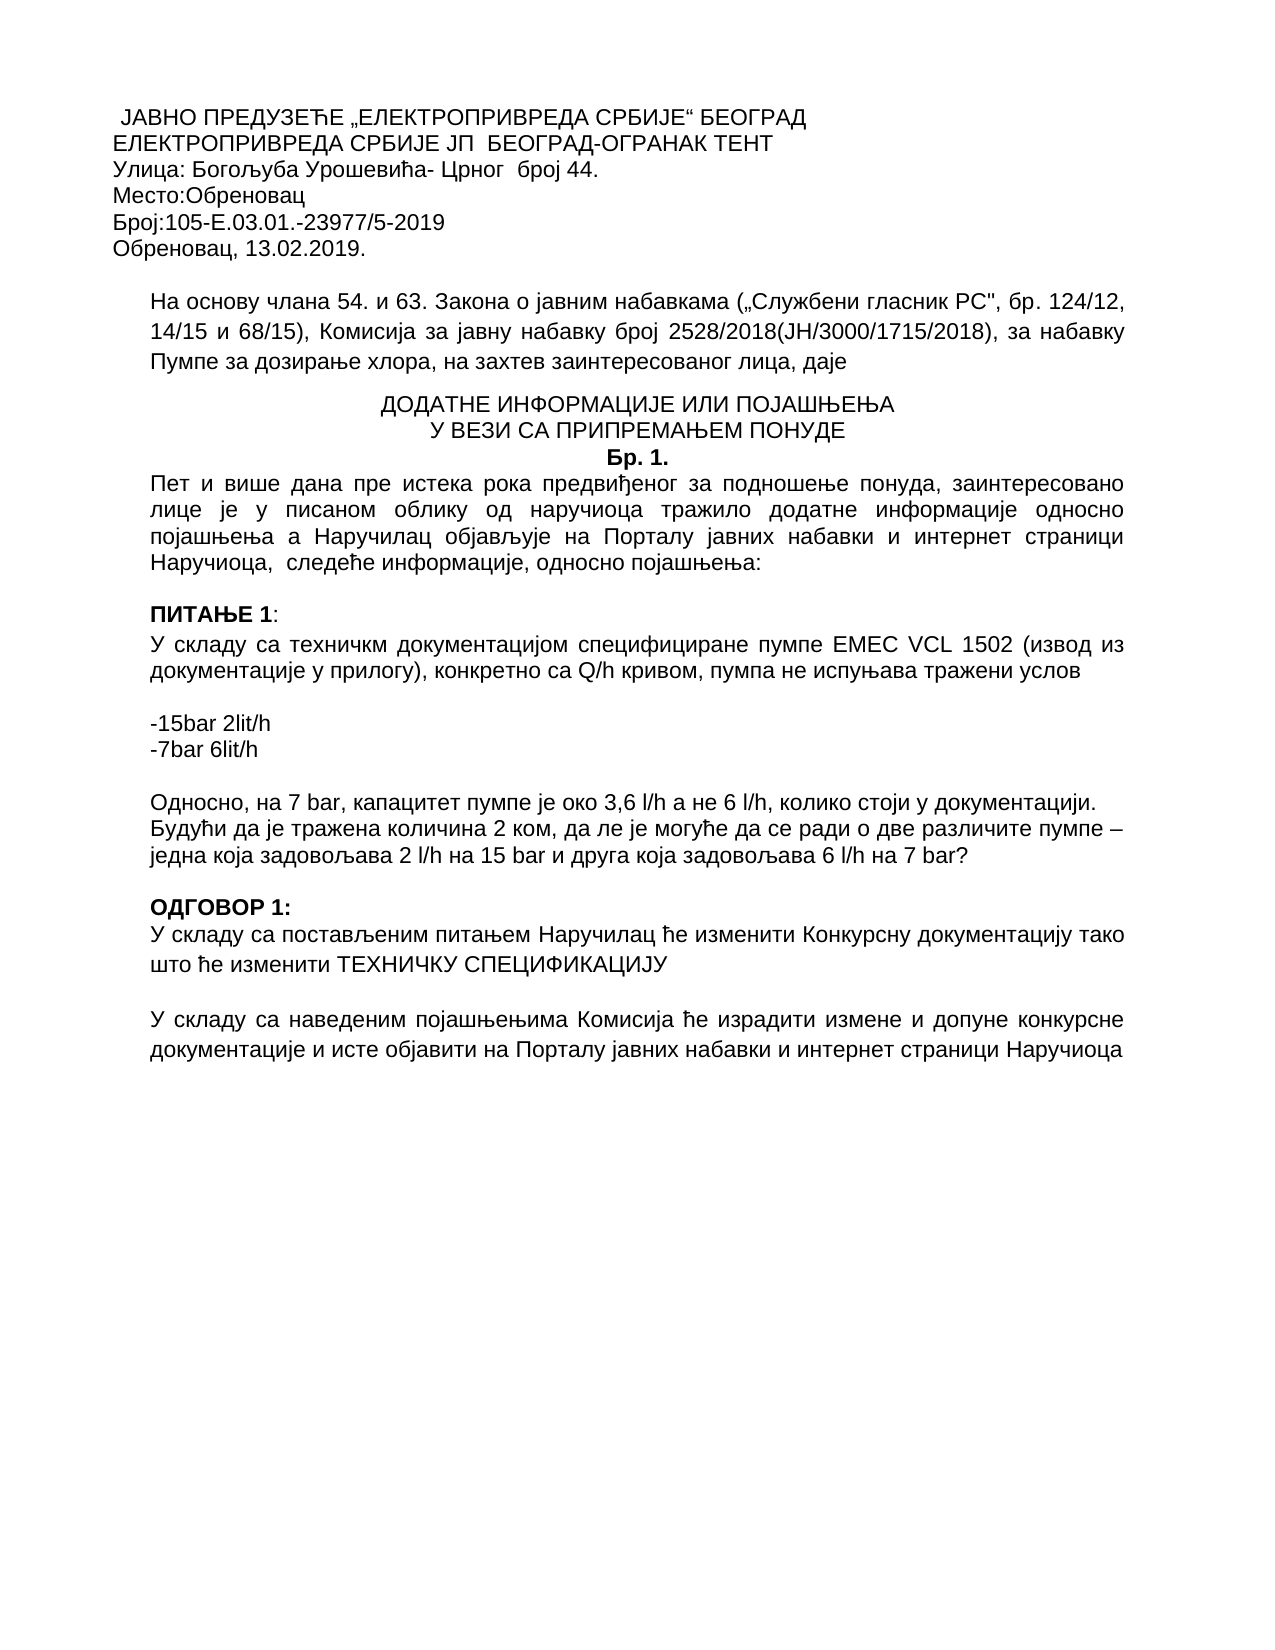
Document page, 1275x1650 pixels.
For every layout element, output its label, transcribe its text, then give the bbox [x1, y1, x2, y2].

text Број:105-Е.03.01.-23977/5-2019 [112, 209, 1127, 235]
text -7bar 6lit/h [150, 736, 1125, 762]
text ОДГОВОР 1: [150, 894, 1125, 921]
text У складу са наведеним појашњењима Комисија ће израдити измене и допуне конкурсне документације и исте објавити на Порталу јавних набавки и интернет страници Наручиоца [150, 1006, 1125, 1063]
text Пет и више дана пре истека рока предвиђеног за подношење понуда, заинтересовано лице је у писаном облику од наручиоца тражило додатне информације односно појашњења а Наручилац објављује на Порталу јавних набавки и интернет страници Наручиоца, следеће информације, односно појашњења: [150, 470, 1125, 576]
text На основу члана 54. и 63. Закона о јавним набавкама („Службeни глaсник РС", бр. 124/12, 14/15 и 68/15), Комисија за јавну набавку број 2528/2018(JН/3000/1715/2018), за набавку Пумпе за дозирање хлора, на захтев заинтересованог лица, даје [150, 288, 1125, 375]
text У складу са техничкм документацијом специфициране пумпе EMEC VCL 1502 (извод из документације у прилогу), конкретно са Q/h кривом, пумпа не испуњава тражени услов [150, 631, 1125, 683]
text -15bar 2lit/h [150, 710, 1125, 736]
text ЈАВНО ПРЕДУЗЕЋЕ „ЕЛЕКТРОПРИВРЕДА СРБИЈЕ“ БЕОГРАД [120, 103, 1125, 130]
text Будући да је тражена количина 2 ком, да ле је могуће да се ради о две различите пумпе – једна која задовољава 2 l/h на 15 bar и друга која задовољава 6 l/h на 7 bar? [150, 815, 1125, 868]
text У складу са постављеним питањем Наручилац ће изменити Конкурсну документацију тако што ће изменити ТЕХНИЧКУ СПЕЦИФИКАЦИЈУ [150, 921, 1125, 977]
text Бр. 1. [150, 444, 1125, 470]
text Односно, на 7 bar, капацитет пумпе је око 3,6 l/h а не 6 l/h, колико стоји у документацији. [150, 789, 1125, 815]
text У ВЕЗИ СА ПРИПРЕМАЊЕМ ПОНУДЕ [150, 417, 1125, 444]
text Обреновац, 13.02.2019. [112, 235, 1127, 262]
text ЕЛЕКТРОПРИВРЕДА СРБИЈЕ ЈП БЕОГРАД-ОГРАНАК ТЕНТ [112, 130, 1127, 156]
text Место:Обреновац [112, 182, 1127, 209]
text ПИТАЊЕ 1: [150, 601, 1125, 627]
text Улица: Богољуба Урошевића- Црног број 44. [112, 156, 1125, 182]
text ДОДАТНЕ ИНФОРМАЦИЈЕ ИЛИ ПОЈАШЊЕЊА [150, 391, 1125, 417]
